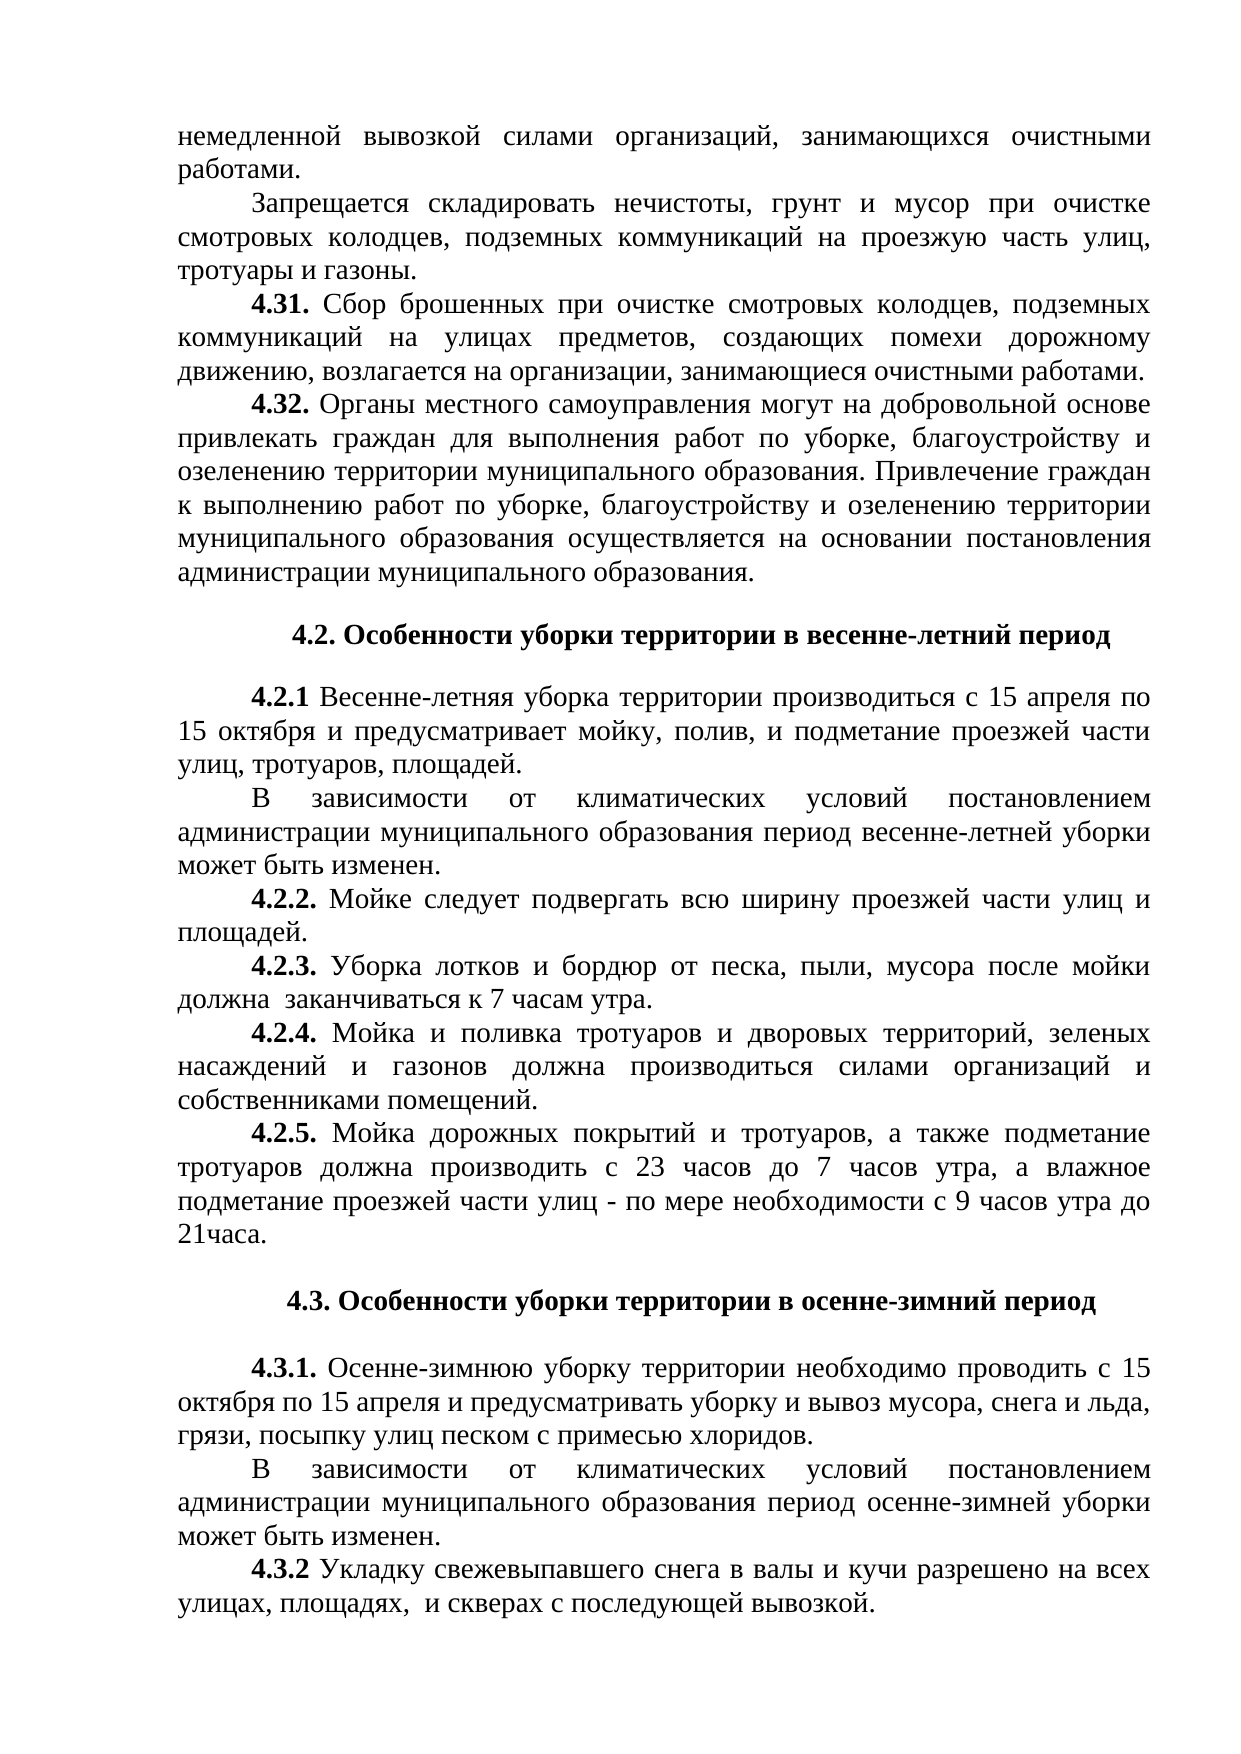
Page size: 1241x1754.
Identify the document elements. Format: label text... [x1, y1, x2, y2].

text 4.2.3. Уборка лотков и бордюр от песка, пыли, мусора после мойки должна заканчиваться к 7 часам утра. [177, 948, 1152, 1015]
text 4.2.1 Весенне-летняя уборка территории производиться с 15 апреля по 15 октября и предусматривает мойку, полив, и подметание проезжей части улиц, тротуаров, площадей. [177, 679, 1152, 780]
text 4.2.2. Мойке следует подвергать всю ширину проезжей части улиц и площадей. [177, 881, 1152, 948]
text 4.32. Органы местного самоуправления могут на добровольной основе привлекать граждан для выполнения работ по уборке, благоустройству и озеленению территории муниципального образования. Привлечение граждан к выполнению работ по уборке, благоустройству и озеленению территории муниципального образования осуществляется на основании постановления администрации муниципального образования. [177, 386, 1152, 588]
text 4.2. Особенности уборки территории в весенне-летний период [177, 617, 1152, 650]
text 4.3.2 Укладку свежевыпавшего снега в валы и кучи разрешено на всех улицах, площадях, и скверах с последующей вывозкой. [177, 1552, 1152, 1619]
text Запрещается складировать нечистоты, грунт и мусор при очистке смотровых колодцев, подземных коммуникаций на проезжую часть улиц, тротуары и газоны. [177, 185, 1152, 286]
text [177, 118, 1152, 185]
text 4.3.1. Осенне-зимнюю уборку территории необходимо проводить с 15 октября по 15 апреля и предусматривать уборку и вывоз мусора, снега и льда, грязи, посыпку улиц песком с примесью хлоридов. [177, 1350, 1152, 1451]
text В зависимости от климатических условий постановлением администрации муниципального образования период весенне-летней уборки может быть изменен. [177, 780, 1152, 881]
text В зависимости от климатических условий постановлением администрации муниципального образования период осенне-зимней уборки может быть изменен. [177, 1451, 1152, 1552]
text 4.31. Сбор брошенных при очистке смотровых колодцев, подземных коммуникаций на улицах предметов, создающих помехи дорожному движению, возлагается на организации, занимающиеся очистными работами. [177, 286, 1152, 386]
text 4.2.4. Мойка и поливка тротуаров и дворовых территорий, зеленых насаждений и газонов должна производиться силами организаций и собственниками помещений. [177, 1015, 1152, 1116]
text 4.2.5. Мойка дорожных покрытий и тротуаров, а также подметание тротуаров должна производить с 23 часов до 7 часов утра, а влажное подметание проезжей части улиц - по мере необходимости с 9 часов утра до 21часа. 4.3. Особенности уборки территории в осенне-зимний период [177, 1116, 1152, 1317]
